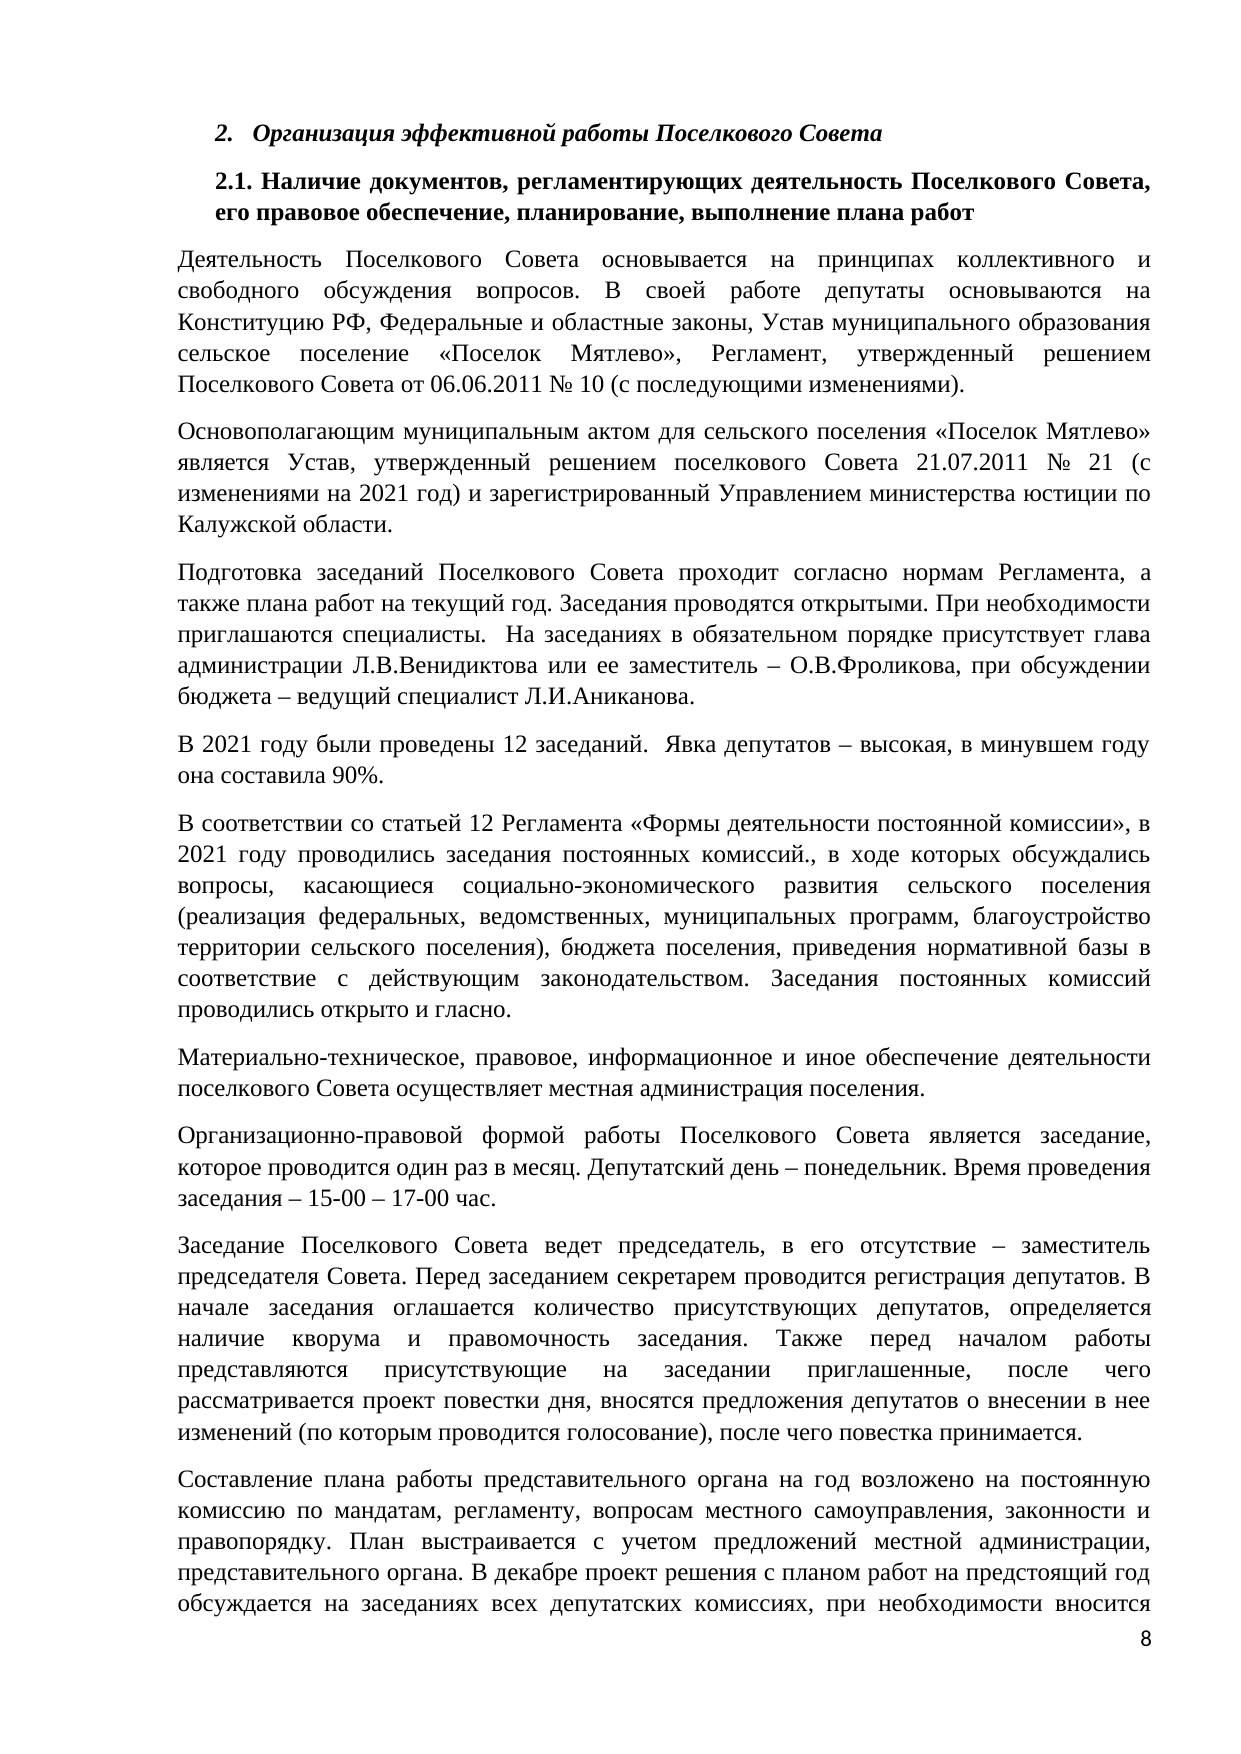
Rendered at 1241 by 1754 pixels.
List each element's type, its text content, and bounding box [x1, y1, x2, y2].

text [177, 1464, 1152, 1617]
text Материально-техническое, правовое, информационное и иное обеспечение деятельности поселкового Совета осуществляет местная администрация поселения. [177, 1042, 1152, 1102]
text В соответствии со статьей 12 Регламента «Формы деятельности постоянной комиссии», в 2021 году проводились заседания постоянных комиссий., в ходе которых обсуждались вопросы, касающиеся социально-экономического развития сельского поселения (реализация федеральных, ведомственных, муниципальных программ, благоустройство территории сельского поселения), бюджета поселения, приведения нормативной базы в соответствие с действующим законодательством. Заседания постоянных комиссий проводились открыто и гласно. [177, 808, 1152, 1023]
text Заседание Поселкового Совета ведет председатель, в его отсутствие – заместитель председателя Совета. Перед заседанием секретарем проводится регистрация депутатов. В начале заседания оглашается количество присутствующих депутатов, определяется наличие кворума и правомочность заседания. Также перед началом работы представляются присутствующие на заседании приглашенные, после чего рассматривается проект повестки дня, вносятся предложения депутатов о внесении в нее изменений (по которым проводится голосование), после чего повестка принимается. [177, 1230, 1152, 1445]
text 2.1. Наличие документов, регламентирующих деятельность Поселкового Совета, его правовое обеспечение, планирование, выполнение плана работ [215, 166, 1152, 226]
text Организационно-правовой формой работы Поселкового Совета является заседание, которое проводится один раз в месяц. Депутатский день – понедельник. Время проведения заседания – 15-00 – 17-00 час. [177, 1121, 1152, 1211]
text Подготовка заседаний Поселкового Совета проходит согласно нормам Регламента, а также плана работ на текущий год. Заседания проводятся открытыми. При необходимости приглашаются специалисты. На заседаниях в обязательном порядке присутствует глава администрации Л.В.Венидиктова или ее заместитель – О.В.Фроликова, при обсуждении бюджета – ведущий специалист Л.И.Аниканова. [177, 557, 1152, 710]
text В 2021 году были проведены 12 заседаний. Явка депутатов – высокая, в минувшем году она составила 90%. [177, 729, 1152, 789]
text Основополагающим муниципальным актом для сельского поселения «Поселок Мятлево» является Устав, утвержденный решением поселкового Совета 21.07.2011 № 21 (с изменениями на 2021 год) и зарегистрированный Управлением министерства юстиции по Калужской области. [177, 416, 1152, 538]
list Организация эффективной работы Поселкового Совета [215, 118, 1152, 147]
text Деятельность Поселкового Совета основывается на принципах коллективного и свободного обсуждения вопросов. В своей работе депутаты основываются на Конституцию РФ, Федеральные и областные законы, Устав муниципального образования сельское поселение «Поселок Мятлево», Регламент, утвержденный решением Поселкового Совета от 06.06.2011 № 10 (с последующими изменениями). [177, 244, 1152, 397]
